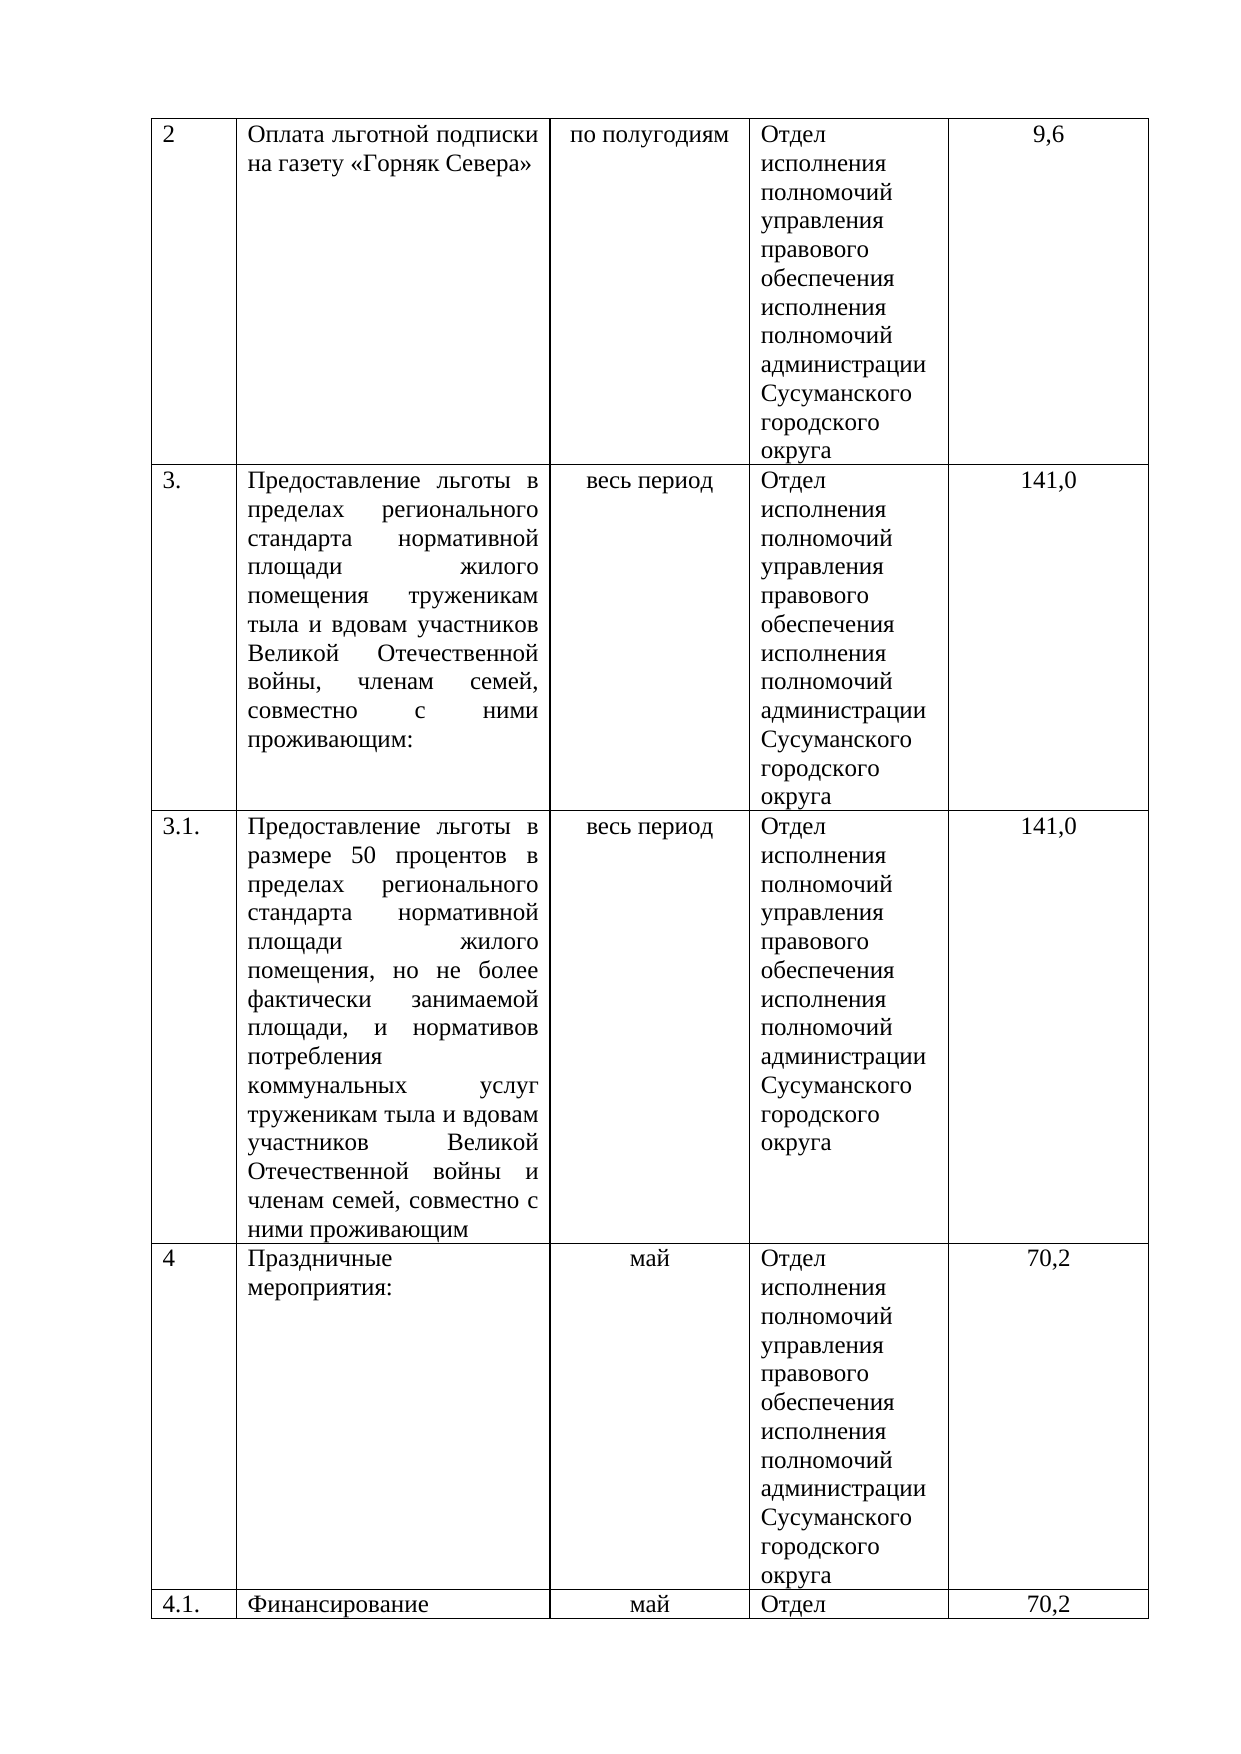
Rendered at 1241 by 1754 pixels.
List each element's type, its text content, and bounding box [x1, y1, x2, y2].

table_cell Праздничные мероприятия: [237, 1244, 549, 1588]
table_cell 4.1. [152, 1590, 236, 1618]
table_cell май [551, 1590, 749, 1618]
table_cell весь период [551, 465, 749, 810]
table_cell 141,0 [949, 811, 1148, 1242]
table_cell 4 [152, 1244, 236, 1588]
table_cell 9,6 [949, 119, 1148, 464]
table_cell Предоставление льготы в пределах регионального стандарта нормативной площади жилого помещения труженикам тыла и вдовам участников Великой Отечественной войны, членам семей, совместно с ними проживающим: [237, 465, 549, 810]
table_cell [750, 1590, 948, 1618]
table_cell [237, 1590, 549, 1618]
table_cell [750, 119, 948, 464]
table_cell Оплата льготной подписки на газету «Горняк Севера» [237, 119, 549, 464]
table_cell 70,2 [949, 1244, 1148, 1588]
table_cell 2 [152, 119, 236, 464]
table_cell Предоставление льготы в размере 50 процентов в пределах регионального стандарта нормативной площади жилого помещения, но не более фактически занимаемой площади, и нормативов потребления коммунальных услуг труженикам тыла и вдовам участников Великой Отечественной войны и членам семей, совместно с ними проживающим [237, 811, 549, 1242]
table_cell весь период [551, 811, 749, 1242]
table_cell Отдел исполнения полномочий управления правового обеспечения исполнения полномочий администрации Сусуманского городского округа [750, 465, 948, 810]
table_cell по полугодиям [551, 119, 749, 464]
table_cell 141,0 [949, 465, 1148, 810]
table_cell май [551, 1244, 749, 1588]
table_cell 3.1. [152, 811, 236, 1242]
table_cell 3. [152, 465, 236, 810]
table_cell Отдел исполнения полномочий управления правового обеспечения исполнения полномочий администрации Сусуманского городского округа [750, 1244, 948, 1588]
table_cell 70,2 [949, 1590, 1148, 1618]
table_cell Отдел исполнения полномочий управления правового обеспечения исполнения полномочий администрации Сусуманского городского округа [750, 811, 948, 1242]
